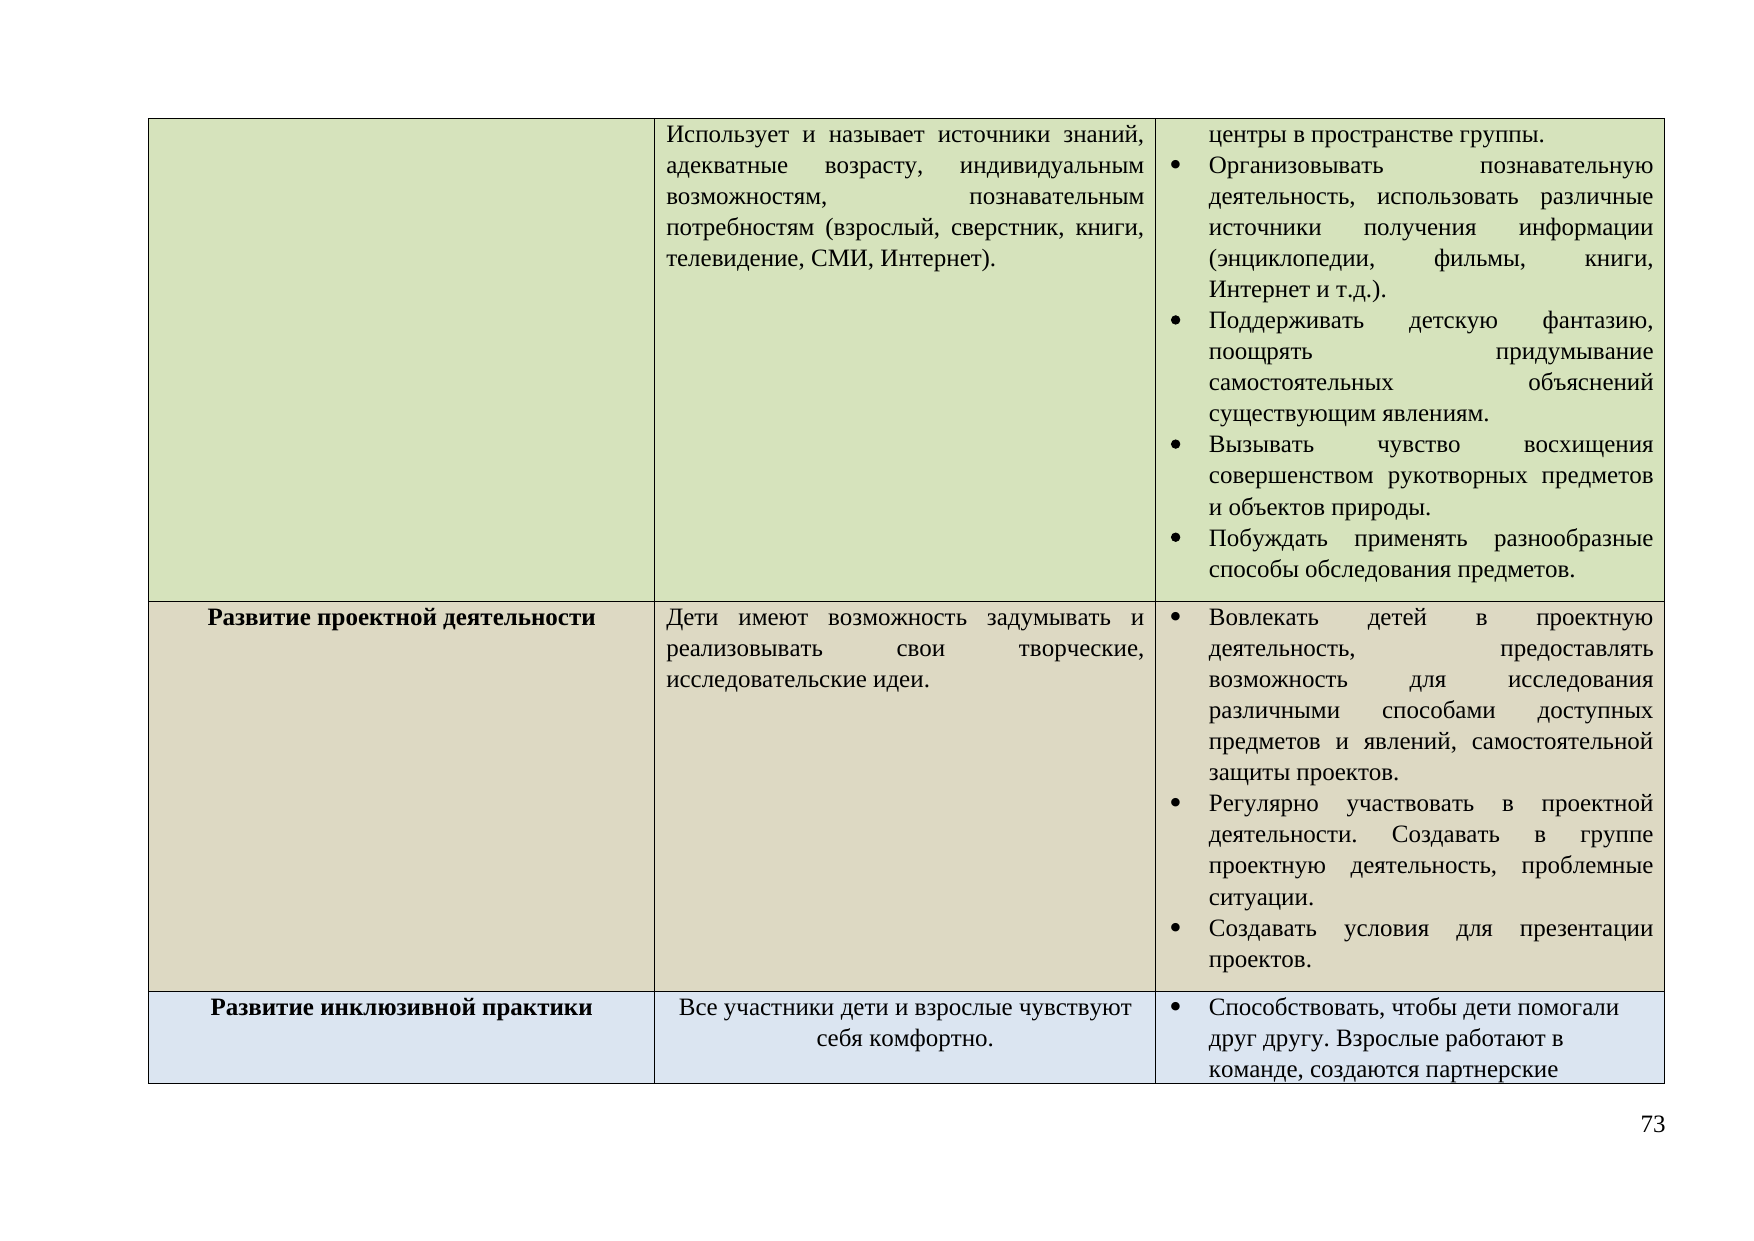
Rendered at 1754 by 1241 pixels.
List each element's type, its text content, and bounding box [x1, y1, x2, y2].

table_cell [1156, 992, 1664, 1083]
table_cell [149, 119, 654, 601]
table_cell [655, 119, 1155, 601]
table_cell Развитие проектной деятельности [149, 602, 654, 991]
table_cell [149, 992, 654, 1083]
table_cell Вовлекать детей в проектную деятельность, предоставлять возможность для исследования различными способами доступных предметов и явлений, самостоятельной защиты проектов. Регулярно участвовать в проектной деятельности. Создавать в группе проектную деятельность, проблемные ситуации. Создавать условия для презентации проектов. [1156, 602, 1664, 991]
table_cell Дети имеют возможность задумывать и реализовывать свои творческие, исследовательские идеи. [655, 602, 1155, 991]
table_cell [1156, 119, 1664, 601]
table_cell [655, 992, 1155, 1083]
